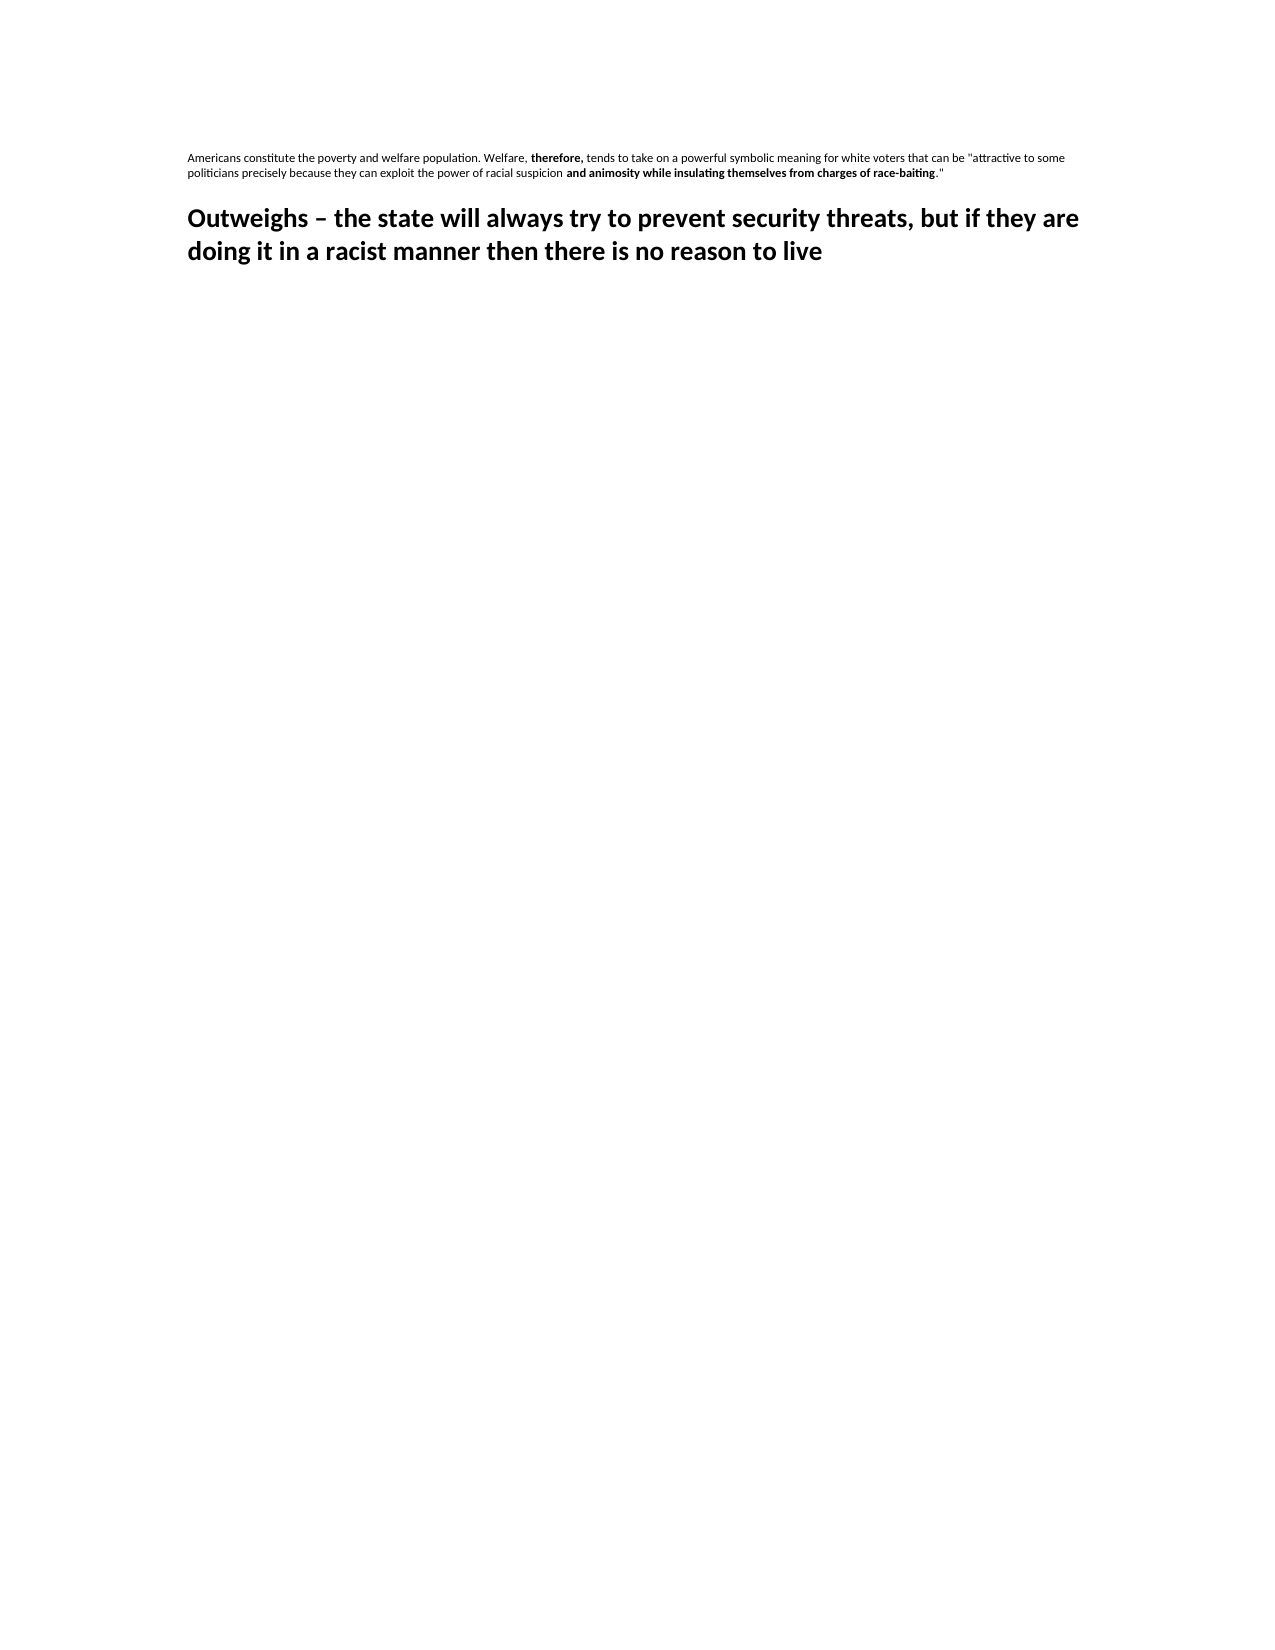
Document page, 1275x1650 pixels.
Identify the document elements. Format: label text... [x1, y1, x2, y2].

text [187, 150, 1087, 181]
subtitle Outweighs – the state will always try to prevent security threats, but if they are doing it in a racist manner then there is no reason to live [187, 201, 1087, 267]
